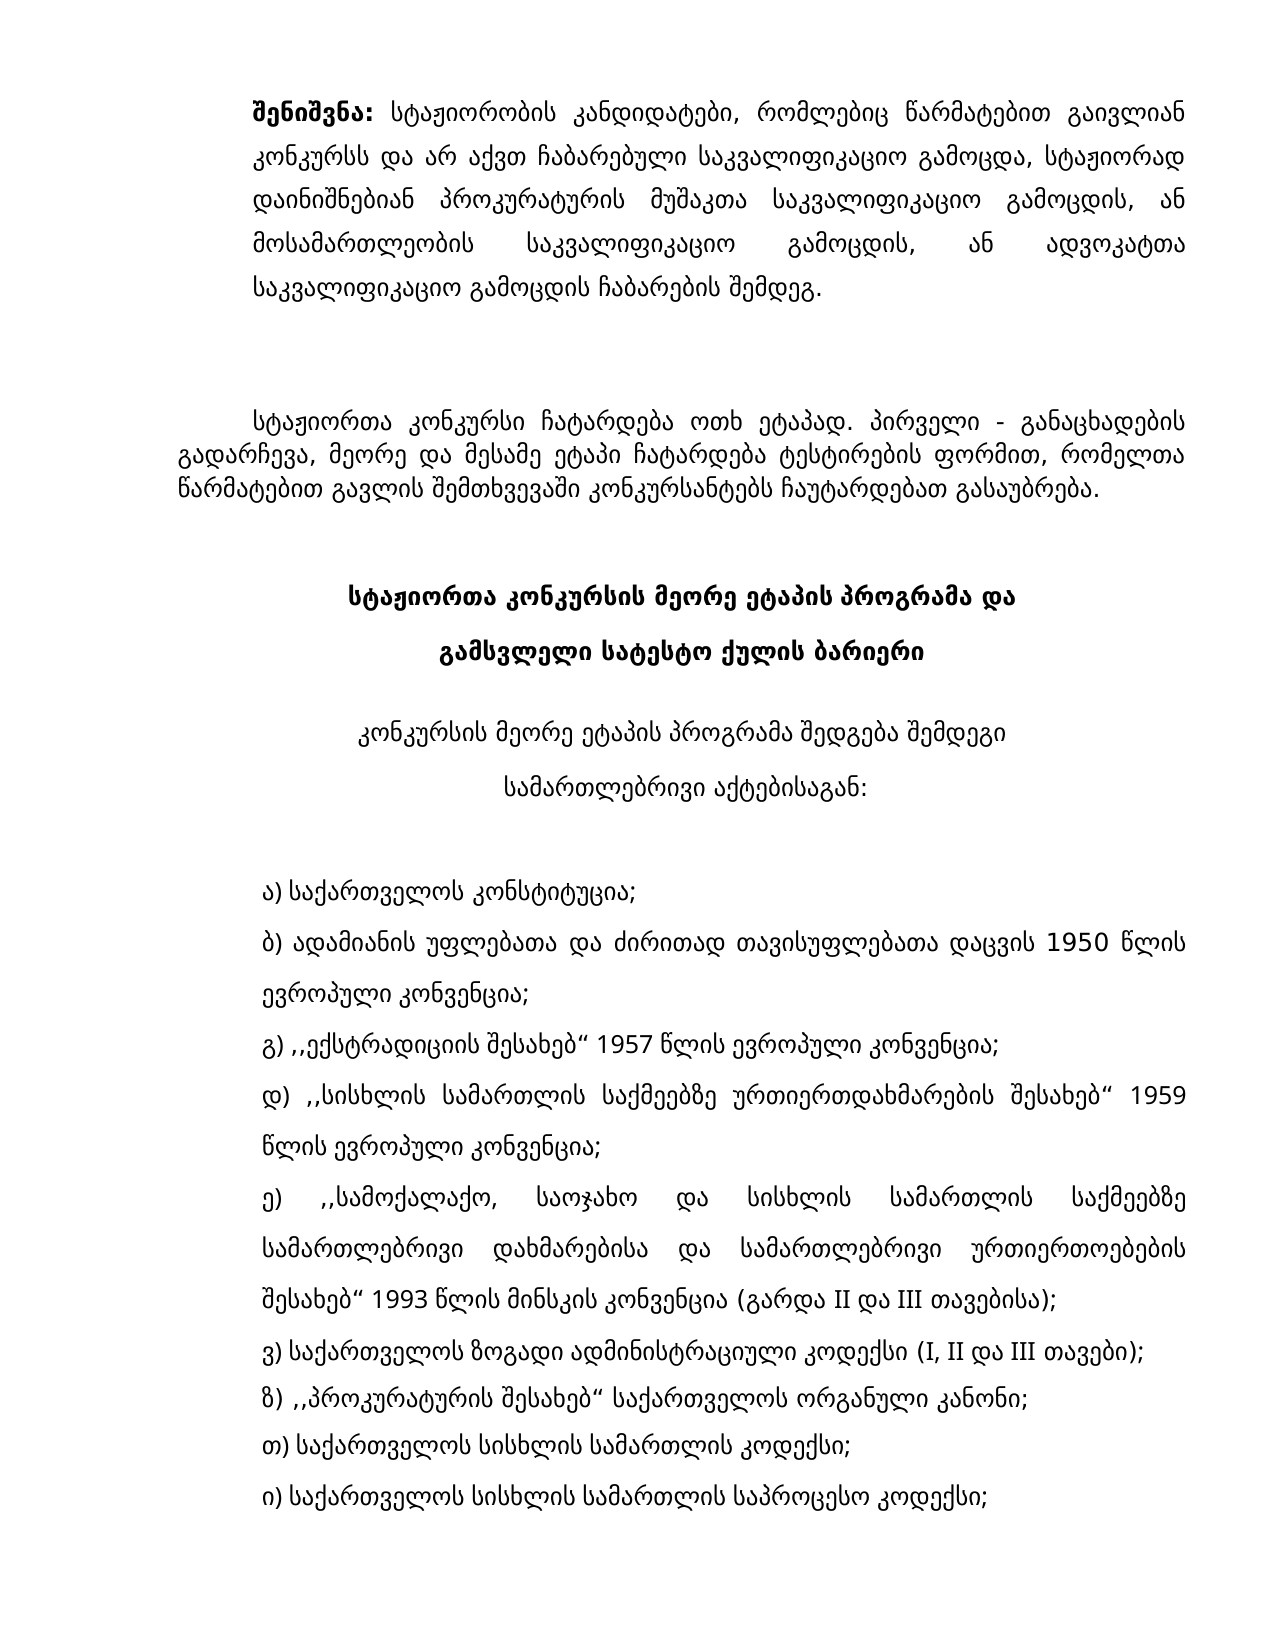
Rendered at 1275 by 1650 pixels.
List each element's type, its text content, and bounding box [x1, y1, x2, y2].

text სტაჟიორთა კონკურსის მეორე ეტაპის პროგრამა და [177, 582, 1186, 612]
text დ) ,,სისხლის სამართლის საქმეებზე ურთიერთდახმარების შესახებ“ 1959 წლის ევროპული კონვენცია; [262, 1078, 1186, 1163]
text გ) ,,ექსტრადიციის შესახებ“ 1957 წლის ევროპული კონვენცია; [262, 1027, 1186, 1061]
text ვ) საქართველოს ზოგადი ადმინისტრაციული კოდექსი (I, II და III თავები); [262, 1333, 1186, 1367]
text სტაჟიორთა კონკურსი ჩატარდება ოთხ ეტაპად. პირველი - განაცხადების გადარჩევა, მეორე და მესამე ეტაპი ჩატარდება ტესტირების ფორმით, რომელთა წარმატებით გავლის შემთხვევაში კონკურსანტებს ჩაუტარდებათ გასაუბრება. [177, 407, 1186, 503]
text ბ) ადამიანის უფლებათა და ძირითად თავისუფლებათა დაცვის 1950 წლის ევროპული კონვენცია; [262, 925, 1186, 1010]
text ე) ,,სამოქალაქო, საოჯახო და სისხლის სამართლის საქმეებზე სამართლებრივი დახმარებისა და სამართლებრივი ურთიერთოებების შესახებ“ 1993 წლის მინსკის კონვენცია (გარდა II და III თავებისა); [262, 1180, 1186, 1316]
list შენიშვნა: სტაჟიორობის კანდიდატები, რომლებიც წარმატებით გაივლიან კონკურსს და არ აქვთ ჩაბარებული საკვალიფიკაციო გამოცდა, სტაჟიორად დაინიშნებიან პროკურატურის მუშაკთა საკვალიფიკაციო გამოცდის, ან მოსამართლეობის საკვალიფიკაციო გამოცდის, ან ადვოკატთა საკვალიფიკაციო გამოცდის ჩაბარების შემდეგ. [252, 98, 1186, 302]
text გამსვლელი სატესტო ქულის ბარიერი [177, 638, 1186, 667]
text ი) საქართველოს სისხლის სამართლის საპროცესო კოდექსი; [262, 1479, 1186, 1513]
text კონკურსის მეორე ეტაპის პროგრამა შედგება შემდეგი [177, 718, 1186, 748]
text ა) საქართველოს კონსტიტუცია; [262, 874, 1186, 908]
text ზ) ,,პროკურატურის შესახებ“ საქართველოს ორგანული კანონი; [262, 1384, 1186, 1413]
text სამართლებრივი აქტებისაგან: [177, 773, 1186, 803]
text თ) საქართველოს სისხლის სამართლის კოდექსი; [262, 1428, 1186, 1462]
